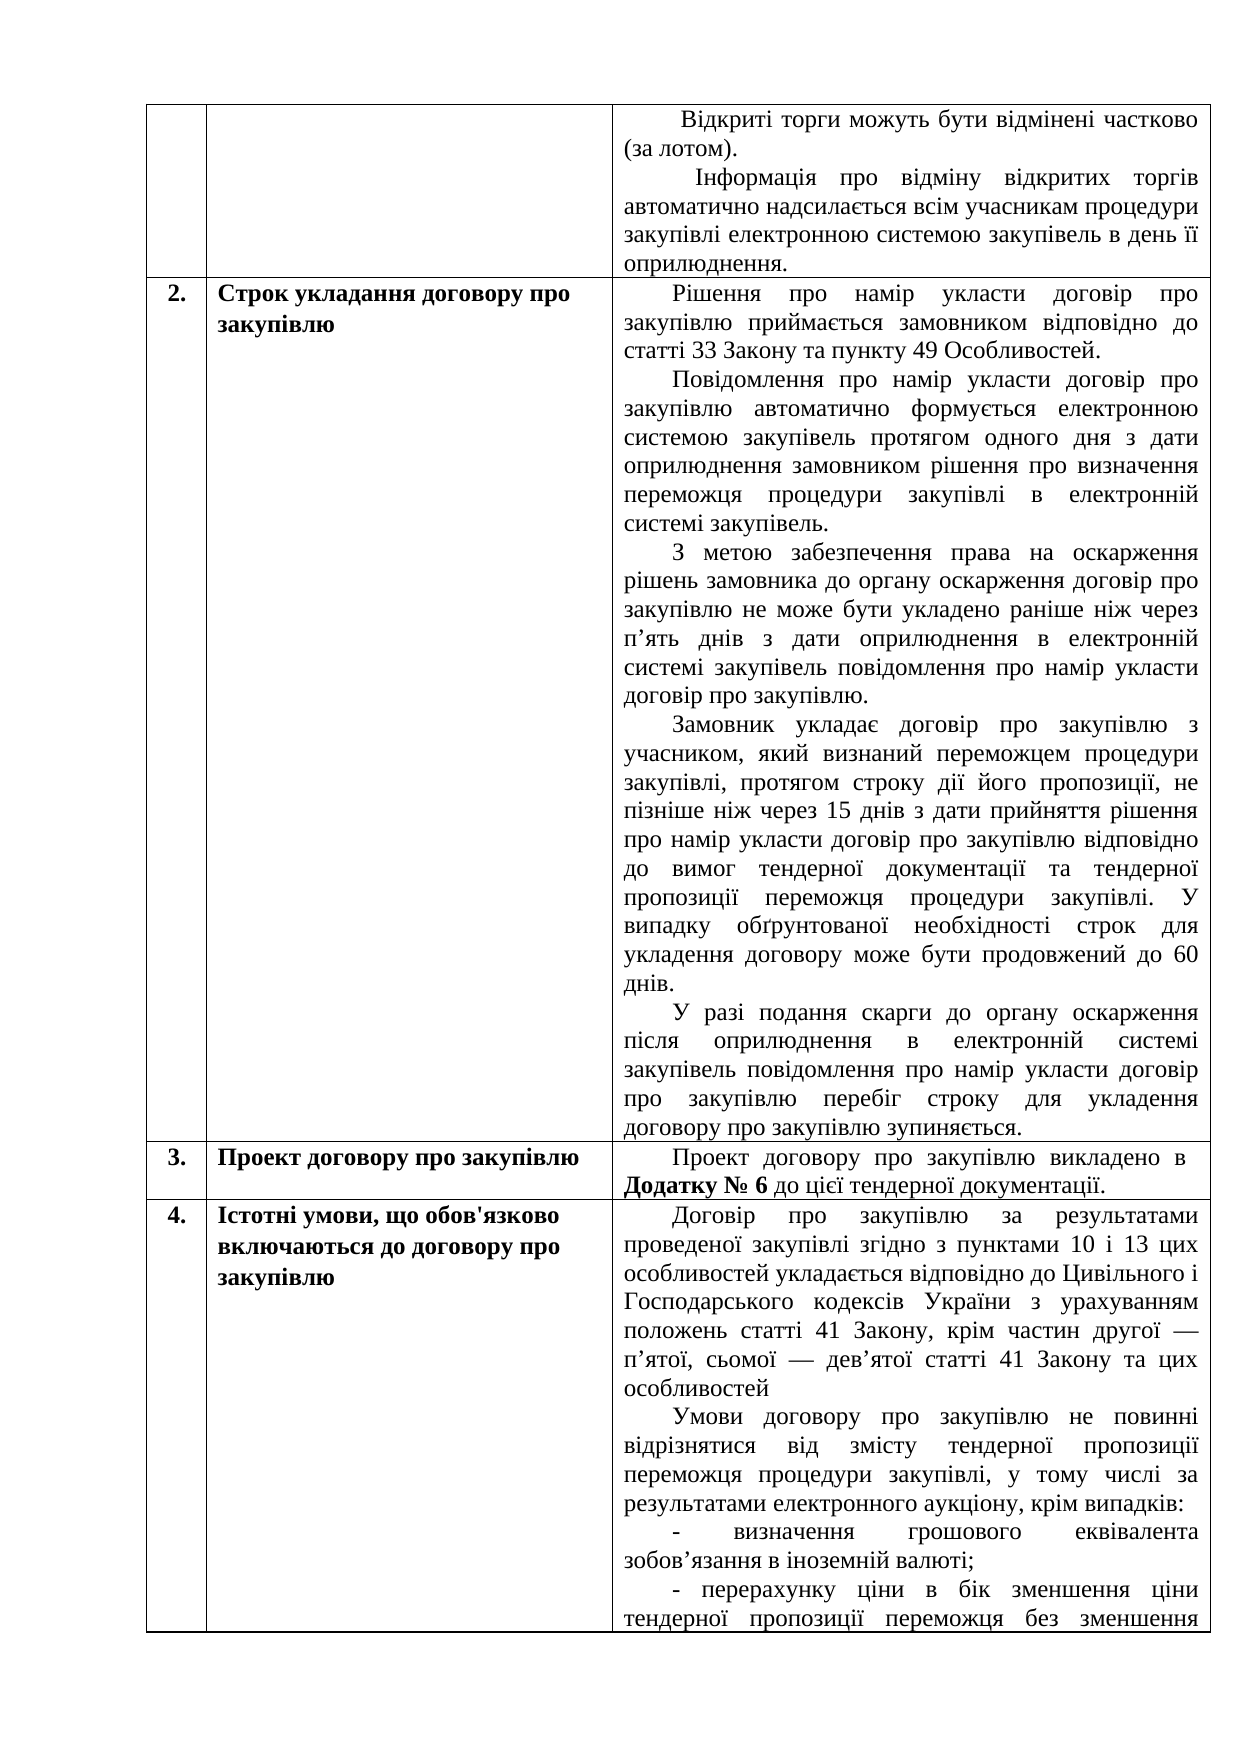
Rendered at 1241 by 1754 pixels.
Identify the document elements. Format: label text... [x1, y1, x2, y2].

table_cell Проект договору про закупівлю викладено в Додатку № 6 до цієї тендерної документації. [613, 1142, 1210, 1199]
table_cell 3. [147, 1142, 206, 1199]
table_cell Рішення про намір укласти договір про закупівлю приймається замовником відповідно до статті 33 Закону та пункту 49 Особливостей. Повідомлення про намір укласти договір про закупівлю автоматично формується електронною системою закупівель протягом одного дня з дати оприлюднення замовником рішення про визначення переможця процедури закупівлі в електронній системі закупівель. З метою забезпечення права на оскарження рішень замовника до органу оскарження договір про закупівлю не може бути укладено раніше ніж через п’ять днів з дати оприлюднення в електронній системі закупівель повідомлення про намір укласти договір про закупівлю. Замовник укладає договір про закупівлю з учасником, який визнаний переможцем процедури закупівлі, протягом строку дії його пропозиції, не пізніше ніж через 15 днів з дати прийняття рішення про намір укласти договір про закупівлю відповідно до вимог тендерної документації та тендерної пропозиції переможця процедури закупівлі. У випадку обґрунтованої необхідності строк для укладення договору може бути продовжений до 60 днів. У разі подання скарги до органу оскарження після оприлюднення в електронній системі закупівель повідомлення про намір укласти договір про закупівлю перебіг строку для укладення договору про закупівлю зупиняється. [613, 278, 1210, 1141]
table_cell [613, 105, 1210, 277]
table_cell Строк укладання договору про закупівлю [207, 278, 612, 1141]
table_cell 4. [147, 1200, 206, 1631]
table_cell 2. [147, 278, 206, 1141]
table_cell 1. [147, 105, 206, 277]
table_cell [207, 105, 612, 277]
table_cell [613, 1200, 1210, 1631]
table_cell Проект договору про закупівлю [207, 1142, 612, 1199]
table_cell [207, 1200, 612, 1631]
